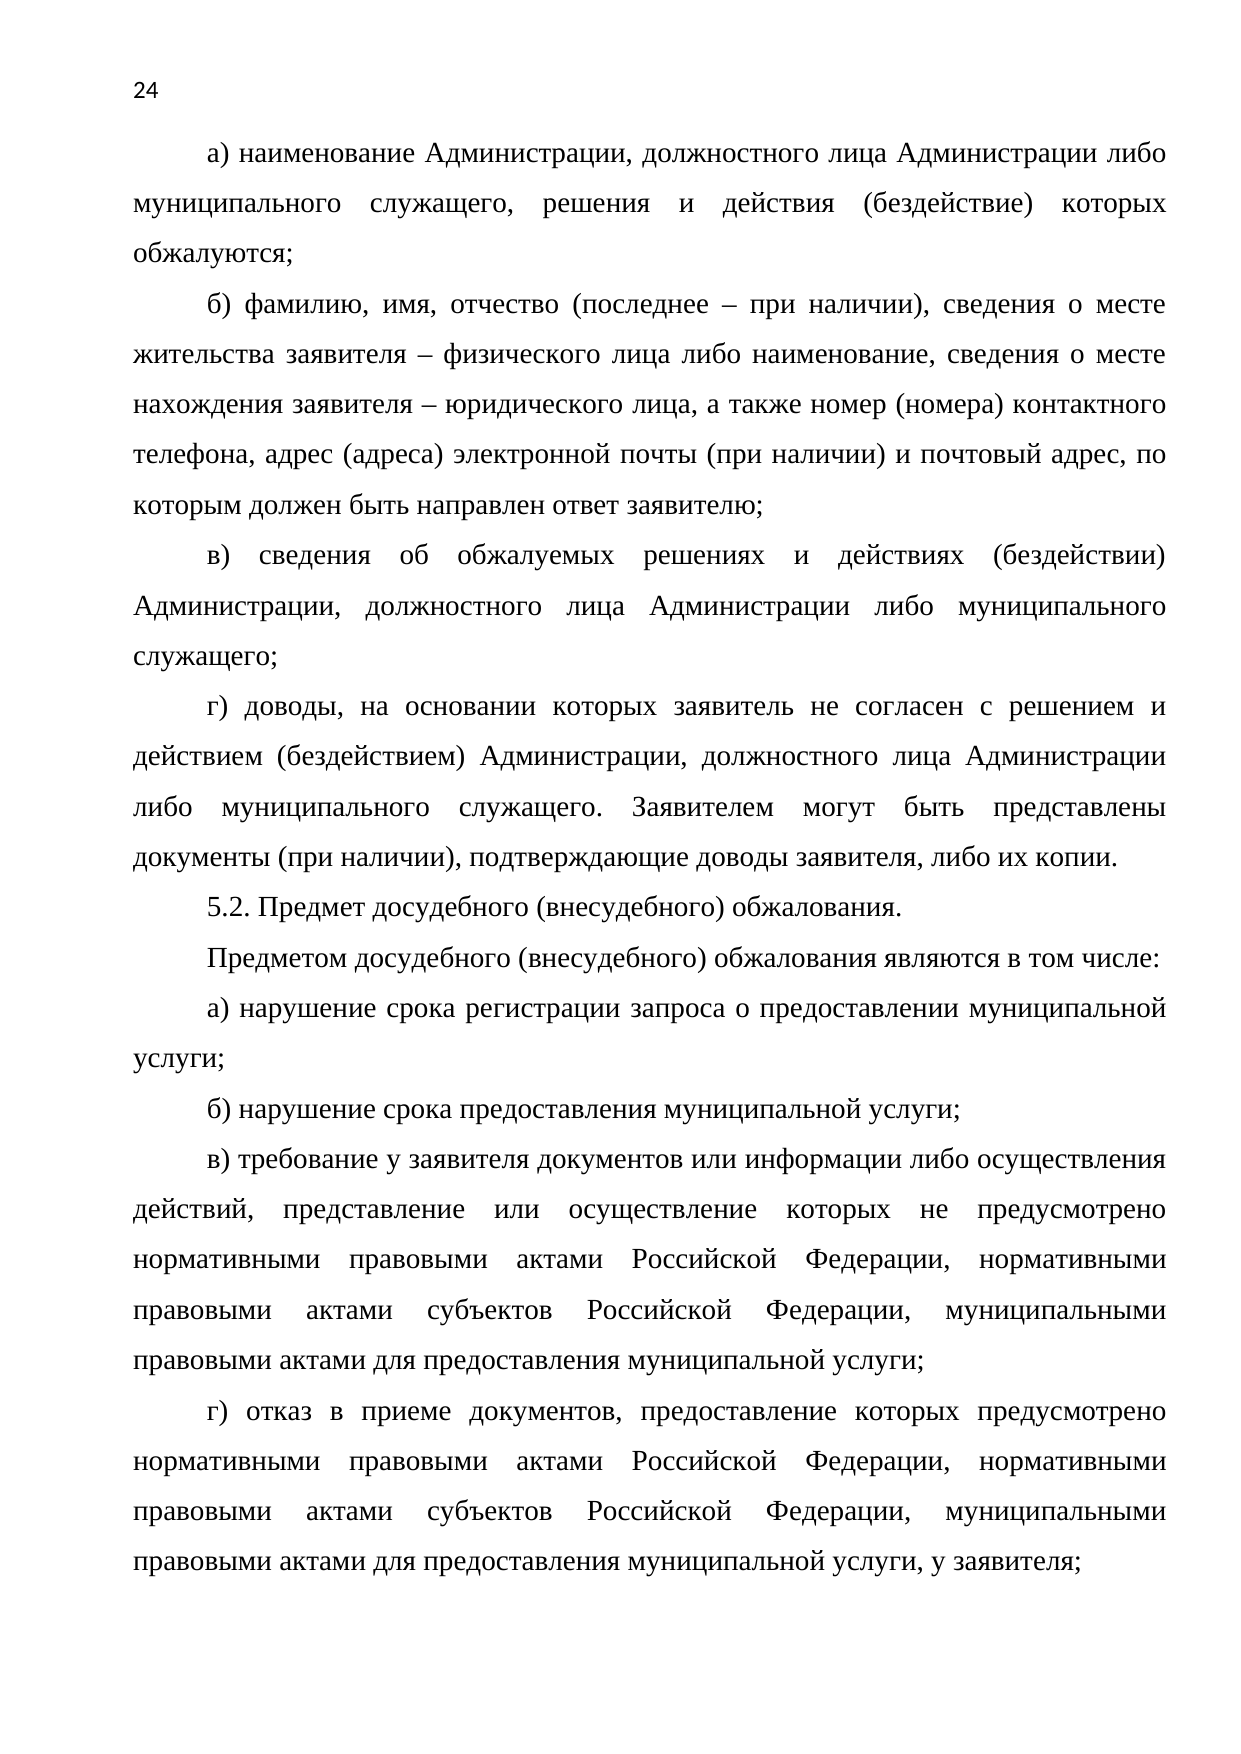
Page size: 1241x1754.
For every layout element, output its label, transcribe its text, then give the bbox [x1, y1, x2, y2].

text Предметом досудебного (внесудебного) обжалования являются в том числе: [133, 940, 1167, 973]
text 5.2. Предмет досудебного (внесудебного) обжалования. [133, 889, 1167, 923]
text а) наименование Администрации, должностного лица Администрации либо муниципального служащего, решения и действия (бездействие) которых обжалуются; [133, 135, 1167, 269]
text г) доводы, на основании которых заявитель не согласен с решением и действием (бездействием) Администрации, должностного лица Администрации либо муниципального служащего. Заявителем могут быть представлены документы (при наличии), подтверждающие доводы заявителя, либо их копии. [133, 688, 1167, 873]
text б) нарушение срока предоставления муниципальной услуги; [133, 1091, 1167, 1124]
text а) нарушение срока регистрации запроса о предоставлении муниципальной услуги; [133, 990, 1167, 1074]
text б) фамилию, имя, отчество (последнее – при наличии), сведения о месте жительства заявителя – физического лица либо наименование, сведения о месте нахождения заявителя – юридического лица, а также номер (номера) контактного телефона, адрес (адреса) электронной почты (при наличии) и почтовый адрес, по которым должен быть направлен ответ заявителю; [133, 286, 1167, 521]
text в) требование у заявителя документов или информации либо осуществления действий, представление или осуществление которых не предусмотрено нормативными правовыми актами Российской Федерации, нормативными правовыми актами субъектов Российской Федерации, муниципальными правовыми актами для предоставления муниципальной услуги; [133, 1141, 1167, 1376]
text г) отказ в приеме документов, предоставление которых предусмотрено нормативными правовыми актами Российской Федерации, нормативными правовыми актами субъектов Российской Федерации, муниципальными правовыми актами для предоставления муниципальной услуги, у заявителя; [133, 1393, 1167, 1577]
text в) сведения об обжалуемых решениях и действиях (бездействии) Администрации, должностного лица Администрации либо муниципального служащего; [133, 537, 1167, 671]
